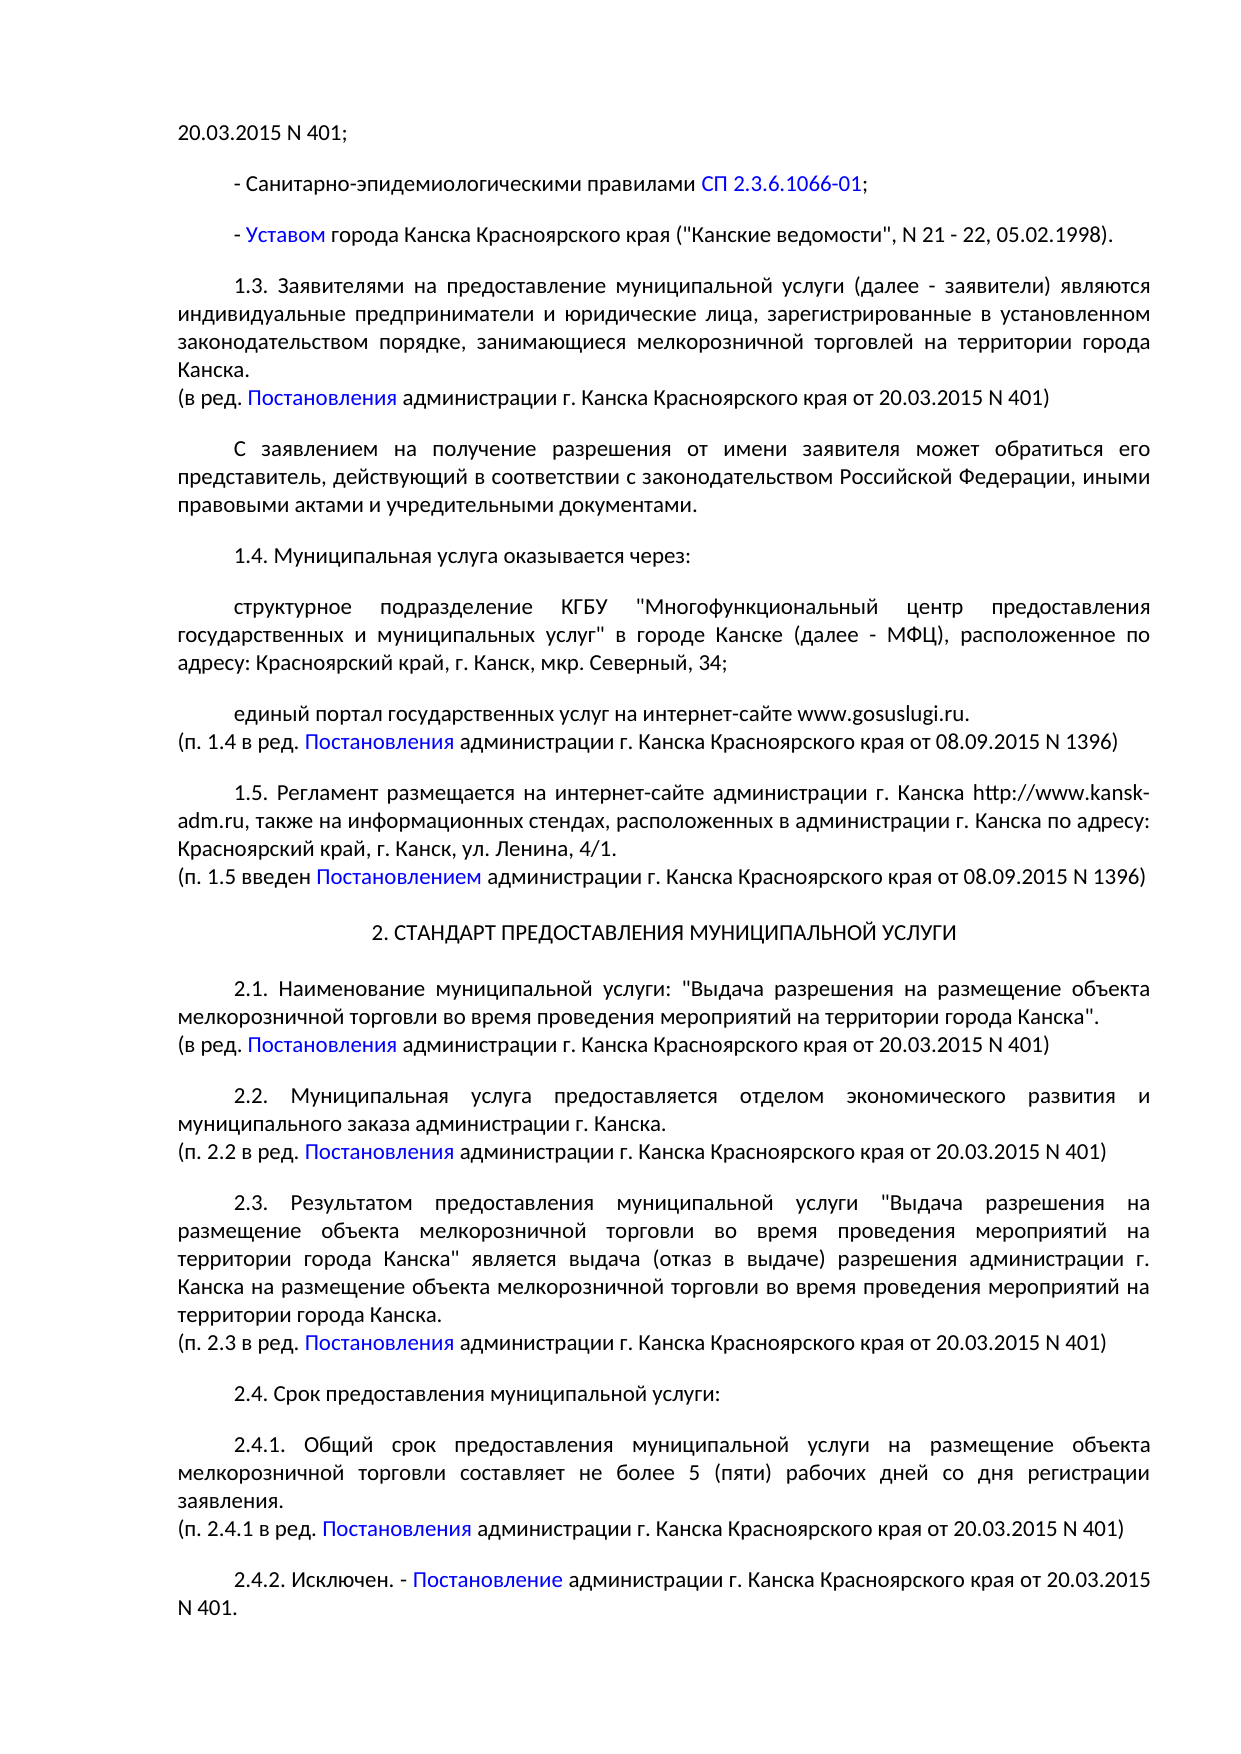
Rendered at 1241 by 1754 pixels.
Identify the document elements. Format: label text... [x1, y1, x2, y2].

text (п. 1.5 введен Постановлением администрации г. Канска Красноярского края от 08.09.2015 N 1396) [177, 862, 1152, 890]
text 2.1. Наименование муниципальной услуги: "Выдача разрешения на размещение объекта мелкорозничной торговли во время проведения мероприятий на территории города Канска". [177, 974, 1152, 1030]
text единый портал государственных услуг на интернет-сайте www.gosuslugi.ru. [177, 699, 1152, 727]
text 2.4.2. Исключен. - Постановление администрации г. Канска Красноярского края от 20.03.2015 N 401. [177, 1565, 1152, 1621]
text структурное подразделение КГБУ "Многофункциональный центр предоставления государственных и муниципальных услуг" в городе Канске (далее - МФЦ), расположенное по адресу: Красноярский край, г. Канск, мкр. Северный, 34; [177, 592, 1152, 676]
text 2.2. Муниципальная услуга предоставляется отделом экономического развития и муниципального заказа администрации г. Канска. [177, 1081, 1152, 1137]
text 1.4. Муниципальная услуга оказывается через: [177, 541, 1152, 569]
text (в ред. Постановления администрации г. Канска Красноярского края от 20.03.2015 N 401) [177, 1030, 1152, 1058]
text 2.3. Результатом предоставления муниципальной услуги "Выдача разрешения на размещение объекта мелкорозничной торговли во время проведения мероприятий на территории города Канска" является выдача (отказ в выдаче) разрешения администрации г. Канска на размещение объекта мелкорозничной торговли во время проведения мероприятий на территории города Канска. [177, 1188, 1152, 1328]
text 2.4.1. Общий срок предоставления муниципальной услуги на размещение объекта мелкорозничной торговли составляет не более 5 (пяти) рабочих дней со дня регистрации заявления. [177, 1430, 1152, 1514]
text 2. СТАНДАРТ ПРЕДОСТАВЛЕНИЯ МУНИЦИПАЛЬНОЙ УСЛУГИ [177, 918, 1152, 946]
text 1.3. Заявителями на предоставление муниципальной услуги (далее - заявители) являются индивидуальные предприниматели и юридические лица, зарегистрированные в установленном законодательством порядке, занимающиеся мелкорозничной торговлей на территории города Канска. [177, 271, 1152, 383]
text (п. 2.4.1 в ред. Постановления администрации г. Канска Красноярского края от 20.03.2015 N 401) [177, 1514, 1152, 1542]
text - Санитарно-эпидемиологическими правилами СП 2.3.6.1066-01; [177, 169, 1152, 197]
text (п. 2.2 в ред. Постановления администрации г. Канска Красноярского края от 20.03.2015 N 401) [177, 1137, 1152, 1165]
text - Уставом города Канска Красноярского края ("Канские ведомости", N 21 - 22, 05.02.1998). [177, 220, 1152, 248]
text (в ред. Постановления администрации г. Канска Красноярского края от 20.03.2015 N 401) [177, 383, 1152, 411]
text С заявлением на получение разрешения от имени заявителя может обратиться его представитель, действующий в соответствии с законодательством Российской Федерации, иными правовыми актами и учредительными документами. [177, 434, 1152, 518]
text (п. 1.4 в ред. Постановления администрации г. Канска Красноярского края от 08.09.2015 N 1396) [177, 727, 1152, 755]
text 2.4. Срок предоставления муниципальной услуги: [177, 1379, 1152, 1407]
text 1.5. Регламент размещается на интернет-сайте администрации г. Канска http://www.kansk-adm.ru, также на информационных стендах, расположенных в администрации г. Канска по адресу: Красноярский край, г. Канск, ул. Ленина, 4/1. [177, 778, 1152, 862]
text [177, 118, 1152, 146]
text (п. 2.3 в ред. Постановления администрации г. Канска Красноярского края от 20.03.2015 N 401) [177, 1328, 1152, 1356]
